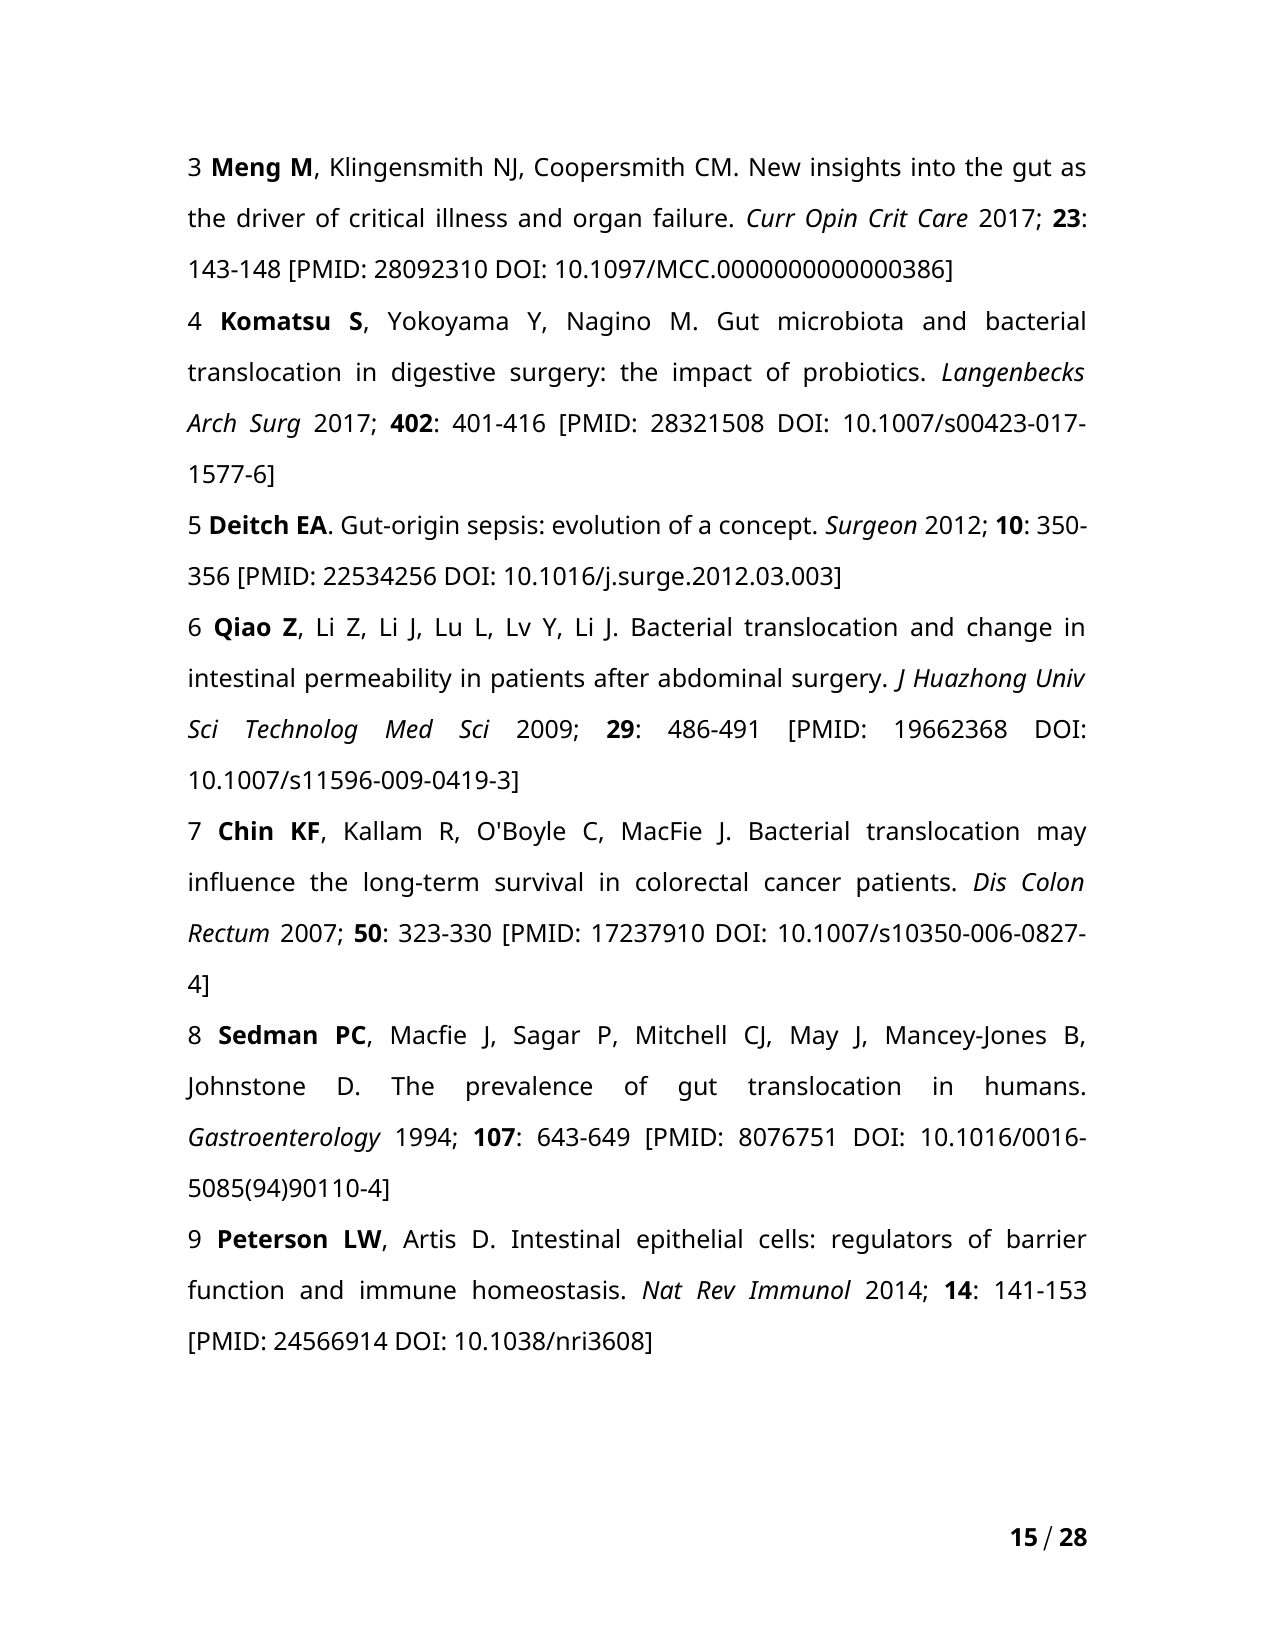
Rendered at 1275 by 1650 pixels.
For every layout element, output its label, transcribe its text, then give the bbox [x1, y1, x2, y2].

text 3 Meng M, Klingensmith NJ, Coopersmith CM. New insights into the gut as the driver of critical illness and organ failure. Curr Opin Crit Care 2017; 23: 143-148 [PMID: 28092310 DOI: 10.1097/MCC.0000000000000386] [187, 150, 1087, 286]
text 7 Chin KF, Kallam R, O'Boyle C, MacFie J. Bacterial translocation may influence the long-term survival in colorectal cancer patients. Dis Colon Rectum 2007; 50: 323-330 [PMID: 17237910 DOI: 10.1007/s10350-006-0827-4] [187, 813, 1087, 1001]
text 8 Sedman PC, Macfie J, Sagar P, Mitchell CJ, May J, Mancey-Jones B, Johnstone D. The prevalence of gut translocation in humans. Gastroenterology 1994; 107: 643-649 [PMID: 8076751 DOI: 10.1016/0016-5085(94)90110-4] [187, 1018, 1087, 1205]
text 4 Komatsu S, Yokoyama Y, Nagino M. Gut microbiota and bacterial translocation in digestive surgery: the impact of probiotics. Langenbecks Arch Surg 2017; 402: 401-416 [PMID: 28321508 DOI: 10.1007/s00423-017-1577-6] [187, 303, 1087, 490]
text 9 Peterson LW, Artis D. Intestinal epithelial cells: regulators of barrier function and immune homeostasis. Nat Rev Immunol 2014; 14: 141-153 [PMID: 24566914 DOI: 10.1038/nri3608] [187, 1222, 1087, 1358]
text 5 Deitch EA. Gut-origin sepsis: evolution of a concept. Surgeon 2012; 10: 350-356 [PMID: 22534256 DOI: 10.1016/j.surge.2012.03.003] [187, 507, 1087, 592]
text 6 Qiao Z, Li Z, Li J, Lu L, Lv Y, Li J. Bacterial translocation and change in intestinal permeability in patients after abdominal surgery. J Huazhong Univ Sci Technolog Med Sci 2009; 29: 486-491 [PMID: 19662368 DOI: 10.1007/s11596-009-0419-3] [187, 609, 1087, 797]
